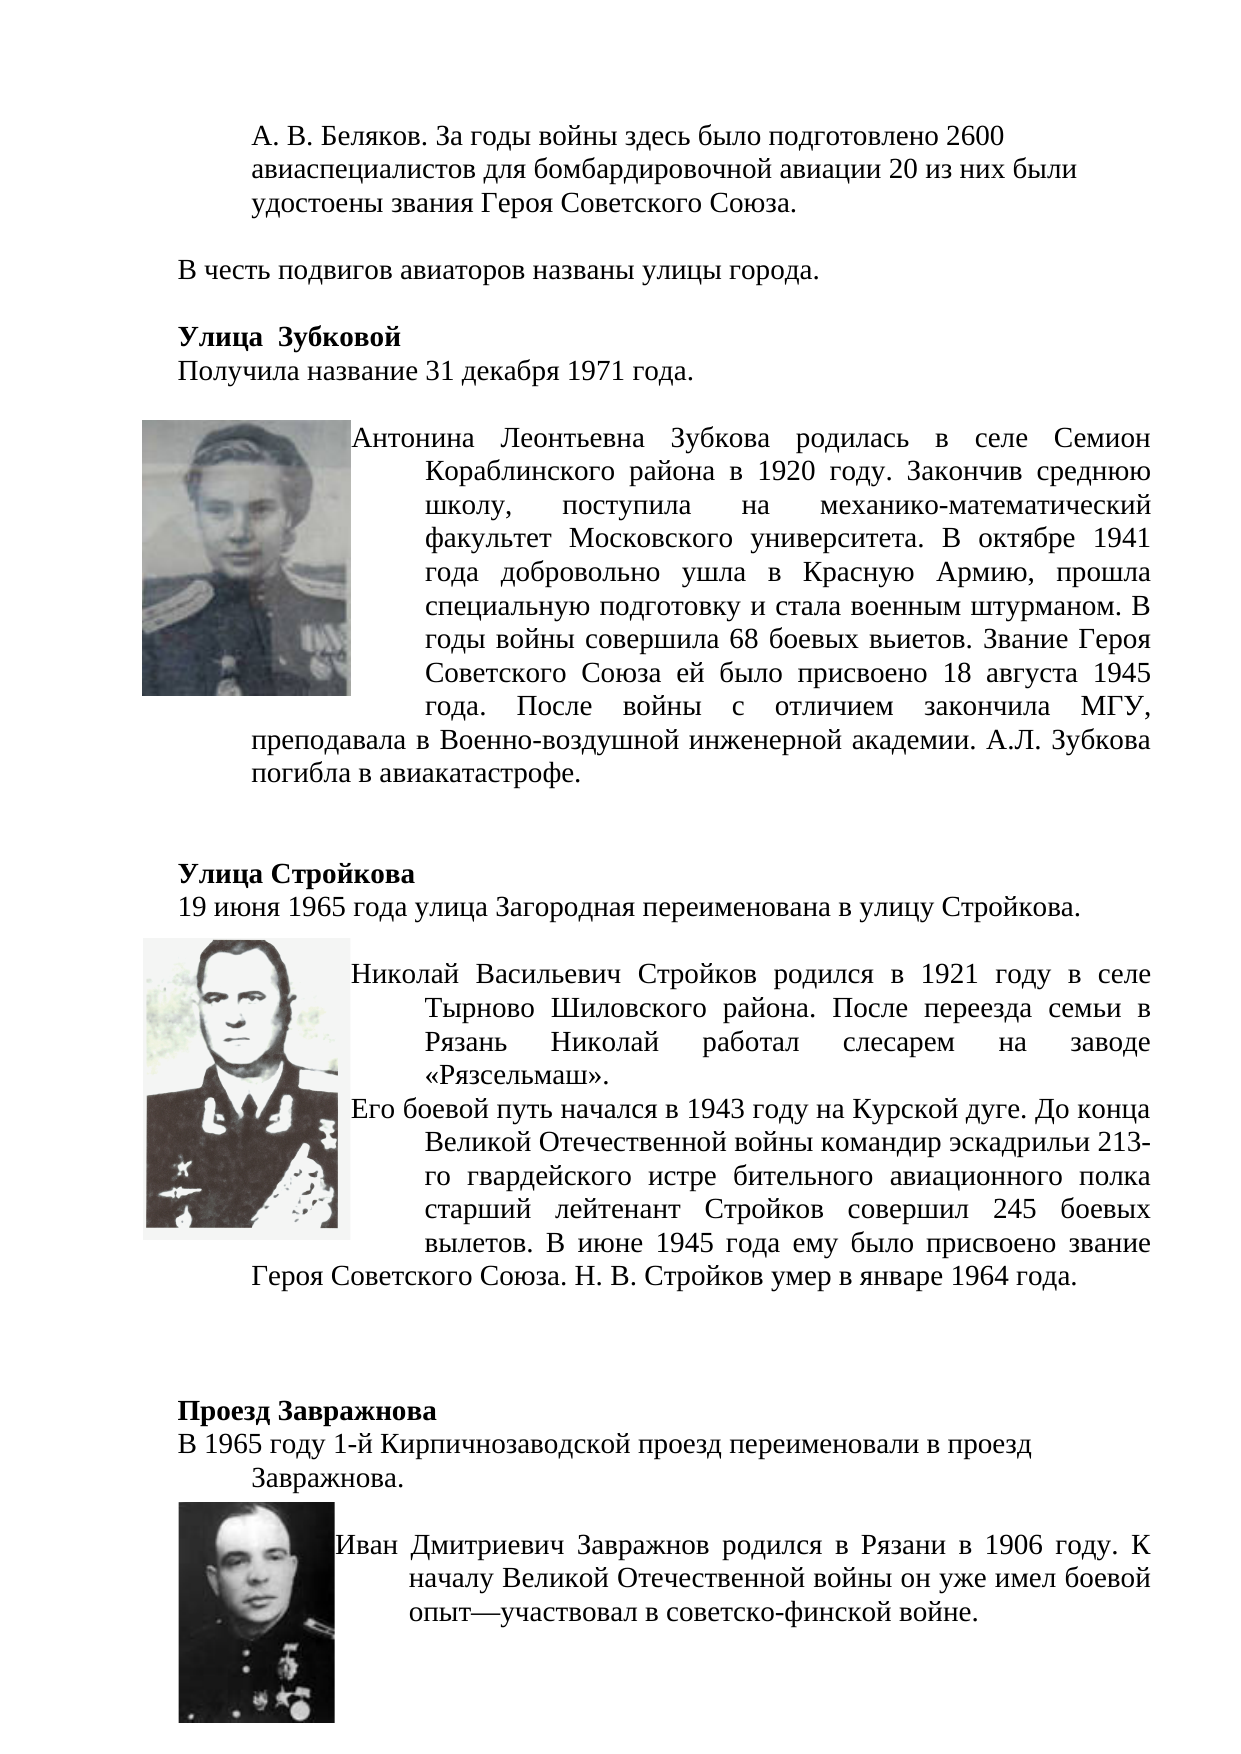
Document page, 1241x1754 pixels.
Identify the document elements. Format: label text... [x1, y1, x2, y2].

picture [142, 420, 351, 696]
text Получила название 31 декабря 1971 года. [177, 353, 1152, 386]
text В 1965 году 1-й Кирпичнозаводской проезд переименовали в проезд Завражнова. [177, 1426, 1152, 1493]
picture [178, 1502, 335, 1723]
text Николай Васильевич Стройков родился в 1921 году в селе Тырново Шиловского района. После переезда семьи в Рязань Николай работал слесарем на заводе «Рязсельмаш». [351, 957, 1152, 1091]
text Улица Стройкова [177, 856, 1152, 889]
text 19 июня 1965 года улица Загородная переименована в улицу Стройкова. [177, 889, 1152, 923]
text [177, 118, 1152, 219]
text В честь подвигов авиаторов названы улицы города. [177, 252, 1152, 286]
text Улица Зубковой [177, 319, 1152, 353]
picture [143, 938, 351, 1240]
text Антонина Леонтьевна Зубкова родилась в селе Семион Кораблинского района в 1920 году. Закончив среднюю школу, поступила на механико-математический факультет Московского университета. В октябре 1941 года добровольно ушла в Красную Армию, прошла специальную подготовку и стала военным штурманом. В годы войны совершила 68 боевых вьиетов. Звание Героя Советского Союза ей было присвоено 18 августа 1945 года. После войны с отличием закончила МГУ, преподавала в Военно-воздушной инженерной академии. А.Л. Зубкова погибла в авиакатастрофе. [177, 420, 1152, 789]
text Иван Дмитриевич Завражнов родился в Рязани в 1906 году. К началу Великой Отечественной войны он уже имел боевой опыт—участвовал в советско-финской войне. [335, 1527, 1152, 1627]
text Его боевой путь начался в 1943 году на Курской дуге. До конца Великой Отечественной войны командир эскадрильи 213-го гвардейского истре бительного авиационного полка старший лейтенант Стройков совершил 245 боевых вылетов. В июне 1945 года ему было присвоено звание Героя Советского Союза. Н. В. Стройков умер в январе 1964 года. [177, 1091, 1152, 1292]
text Проезд Завражнова [177, 1393, 1152, 1426]
